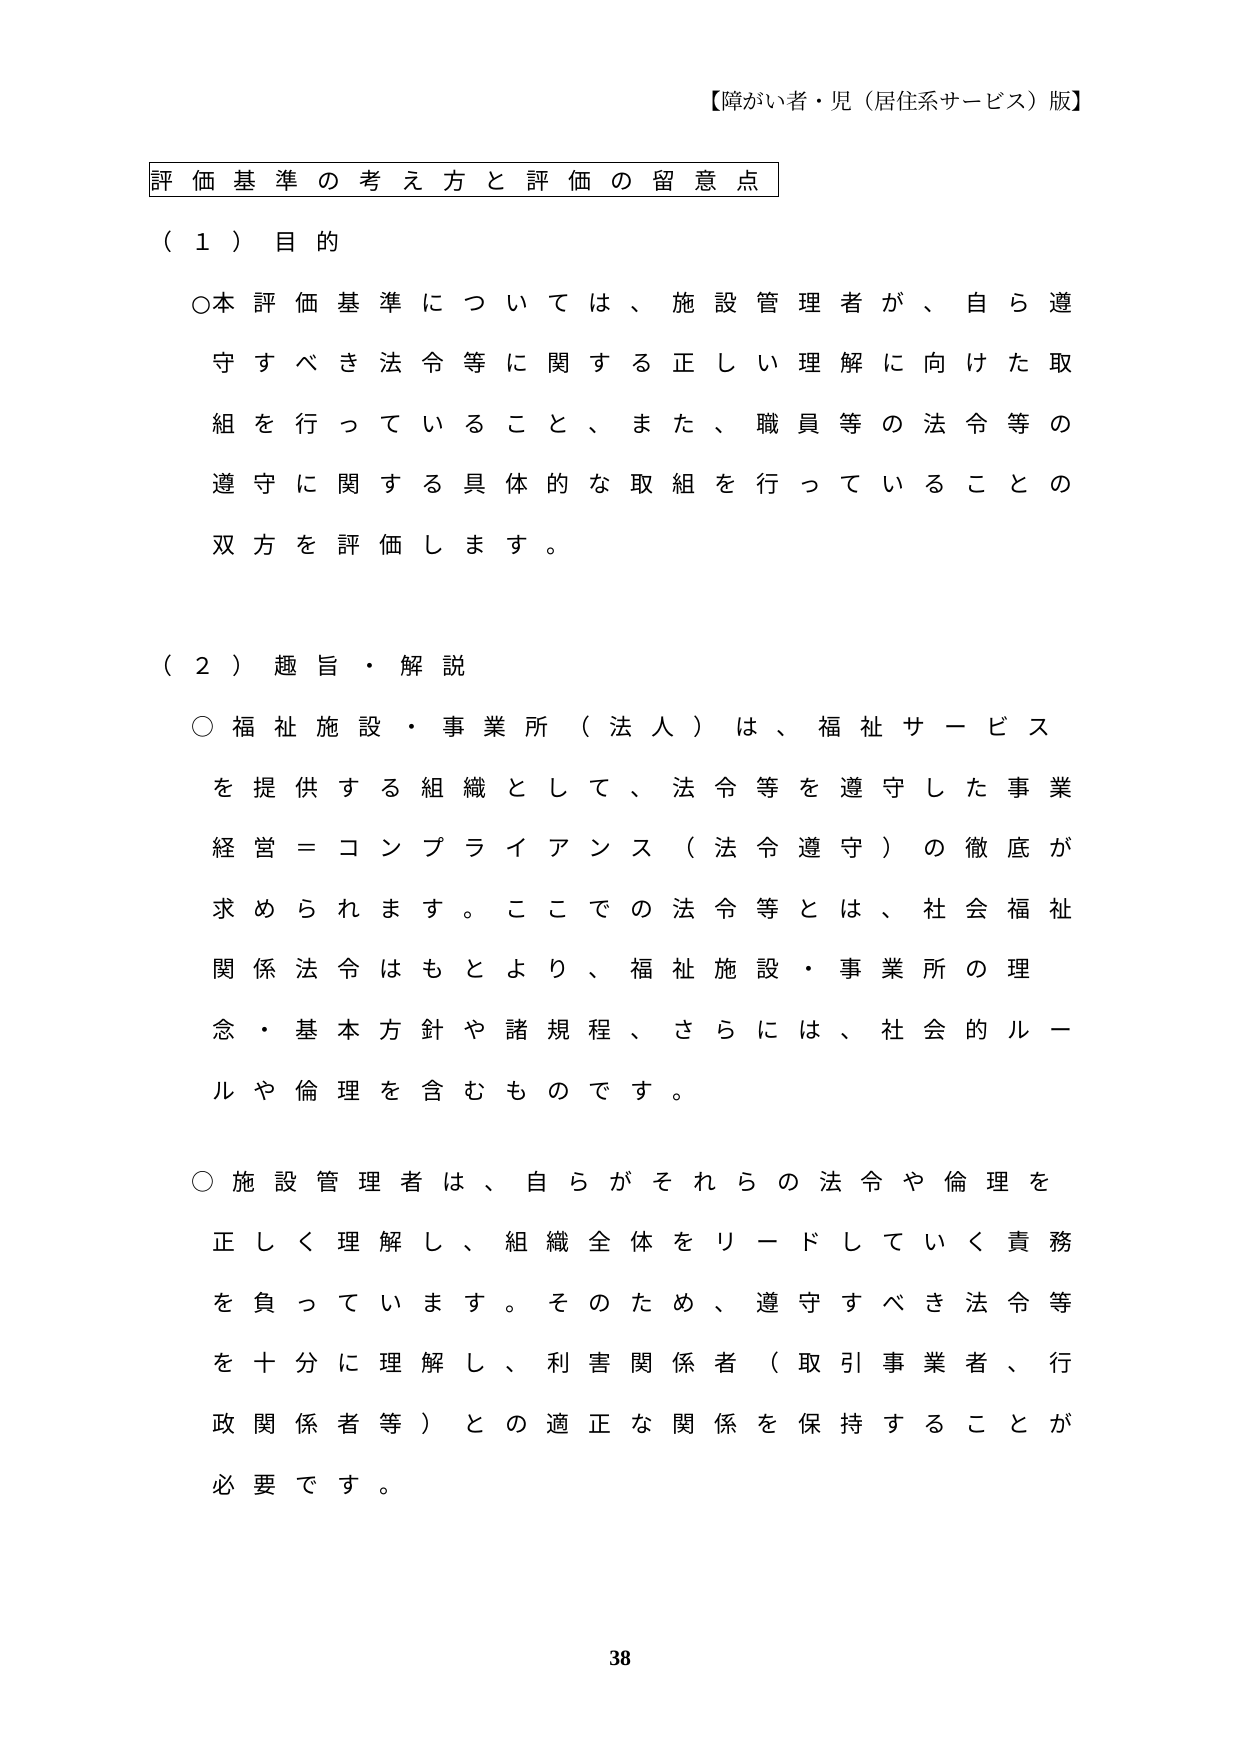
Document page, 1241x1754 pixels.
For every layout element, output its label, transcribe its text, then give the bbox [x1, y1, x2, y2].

text （１）目的 [149, 210, 1091, 271]
text ○福祉施設・事業所（法人）は、福祉サービスを提供する組織として、法令等を遵守した事業経営＝コンプライアンス（法令遵守）の徹底が求められます。ここでの法令等とは、社会福祉関係法令はもとより、福祉施設・事業所の理念・基本方針や諸規程、さらには、社会的ルールや倫理を含むものです。 [149, 695, 1091, 1119]
text ○本評価基準については、施設管理者が、自ら遵守すべき法令等に関する正しい理解に向けた取組を行っていること、また、職員等の法令等の遵守に関する具体的な取組を行っていることの双方を評価します。 [170, 271, 1091, 574]
text （２）趣旨・解説 [149, 634, 1091, 695]
text ○施設管理者は、自らがそれらの法令や倫理を正しく理解し、組織全体をリードしていく責務を負っています。そのため、遵守すべき法令等を十分に理解し、利害関係者（取引事業者、行政関係者等）との適正な関係を保持することが必要です。 [149, 1150, 1091, 1513]
text 評価基準の考え方と評価の留意点 [149, 149, 1091, 210]
